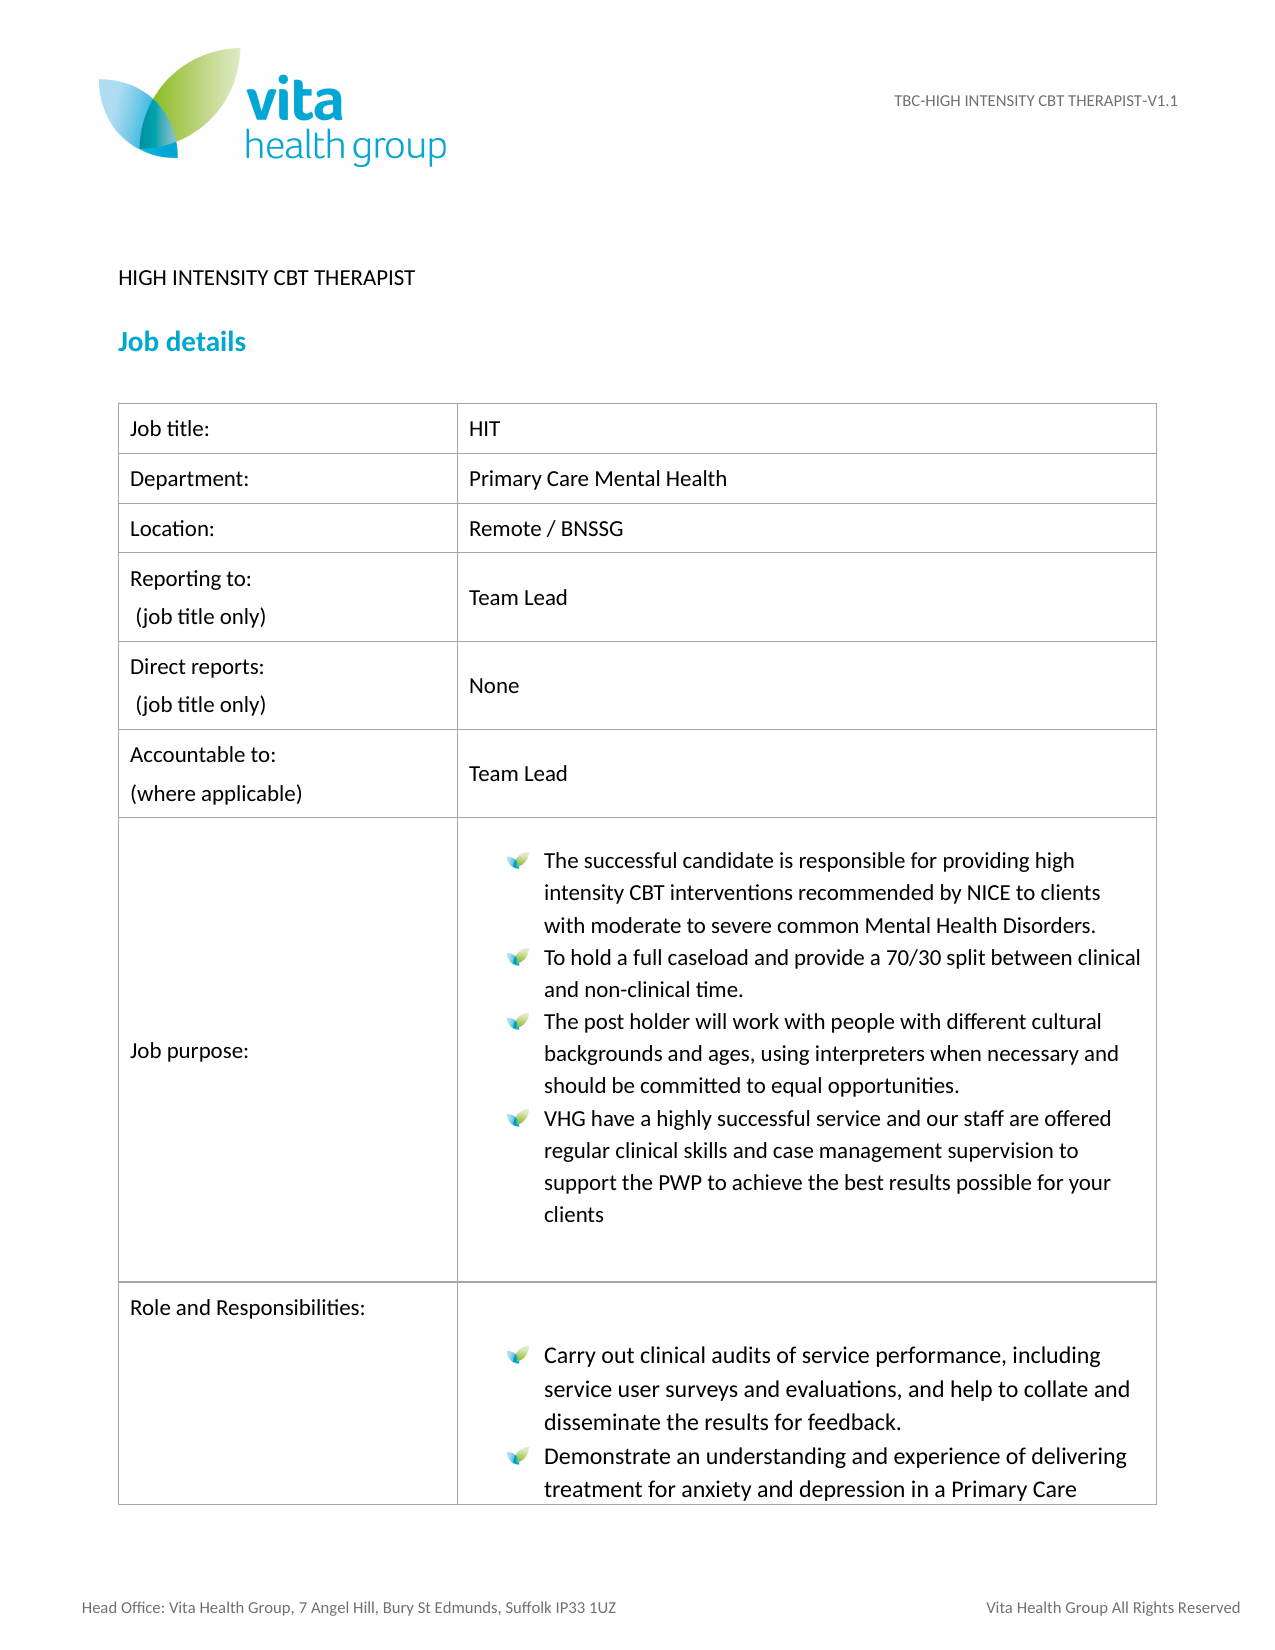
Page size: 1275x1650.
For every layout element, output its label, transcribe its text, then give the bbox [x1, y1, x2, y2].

subtitle Job details [118, 323, 1157, 359]
table_cell Primary Care Mental Health [458, 454, 1156, 502]
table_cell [119, 1283, 457, 1504]
table_header Job title: [119, 404, 457, 452]
table_cell Department: [119, 454, 457, 502]
picture [433, 141, 443, 156]
picture [507, 948, 529, 966]
table_cell Reporting to: (job title only) [119, 553, 457, 641]
table_cell Team Lead [458, 730, 1156, 817]
table_cell None [458, 642, 1156, 729]
picture [357, 140, 367, 155]
table_cell Accountable to: (where applicable) [119, 730, 457, 817]
picture [507, 852, 529, 869]
table_cell Direct reports: (job title only) [119, 642, 457, 729]
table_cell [458, 1283, 1156, 1504]
table_cell Team Lead [458, 553, 1156, 641]
picture [507, 1013, 529, 1030]
table_cell Remote / BNSSG [458, 504, 1156, 552]
table_cell The successful candidate is responsible for providing high intensity CBT interventions recommended by NICE to clients with moderate to severe common Mental Health Disorders. To hold a full caseload and provide a 70/30 split between clinical and non-clinical time. The post holder will work with people with different cultural backgrounds and ages, using interpreters when necessary and should be committed to equal opportunities. VHG have a highly successful service and our staff are offered regular clinical skills and case management supervision to support the PWP to achieve the best results possible for your clients [458, 818, 1156, 1281]
picture [433, 155, 446, 167]
table_cell Job purpose: [119, 818, 457, 1281]
picture [99, 48, 446, 167]
picture [507, 1109, 529, 1127]
table_cell Location: [119, 504, 457, 552]
table_header HIT [458, 404, 1156, 452]
picture [507, 1447, 529, 1465]
picture [507, 1346, 529, 1364]
